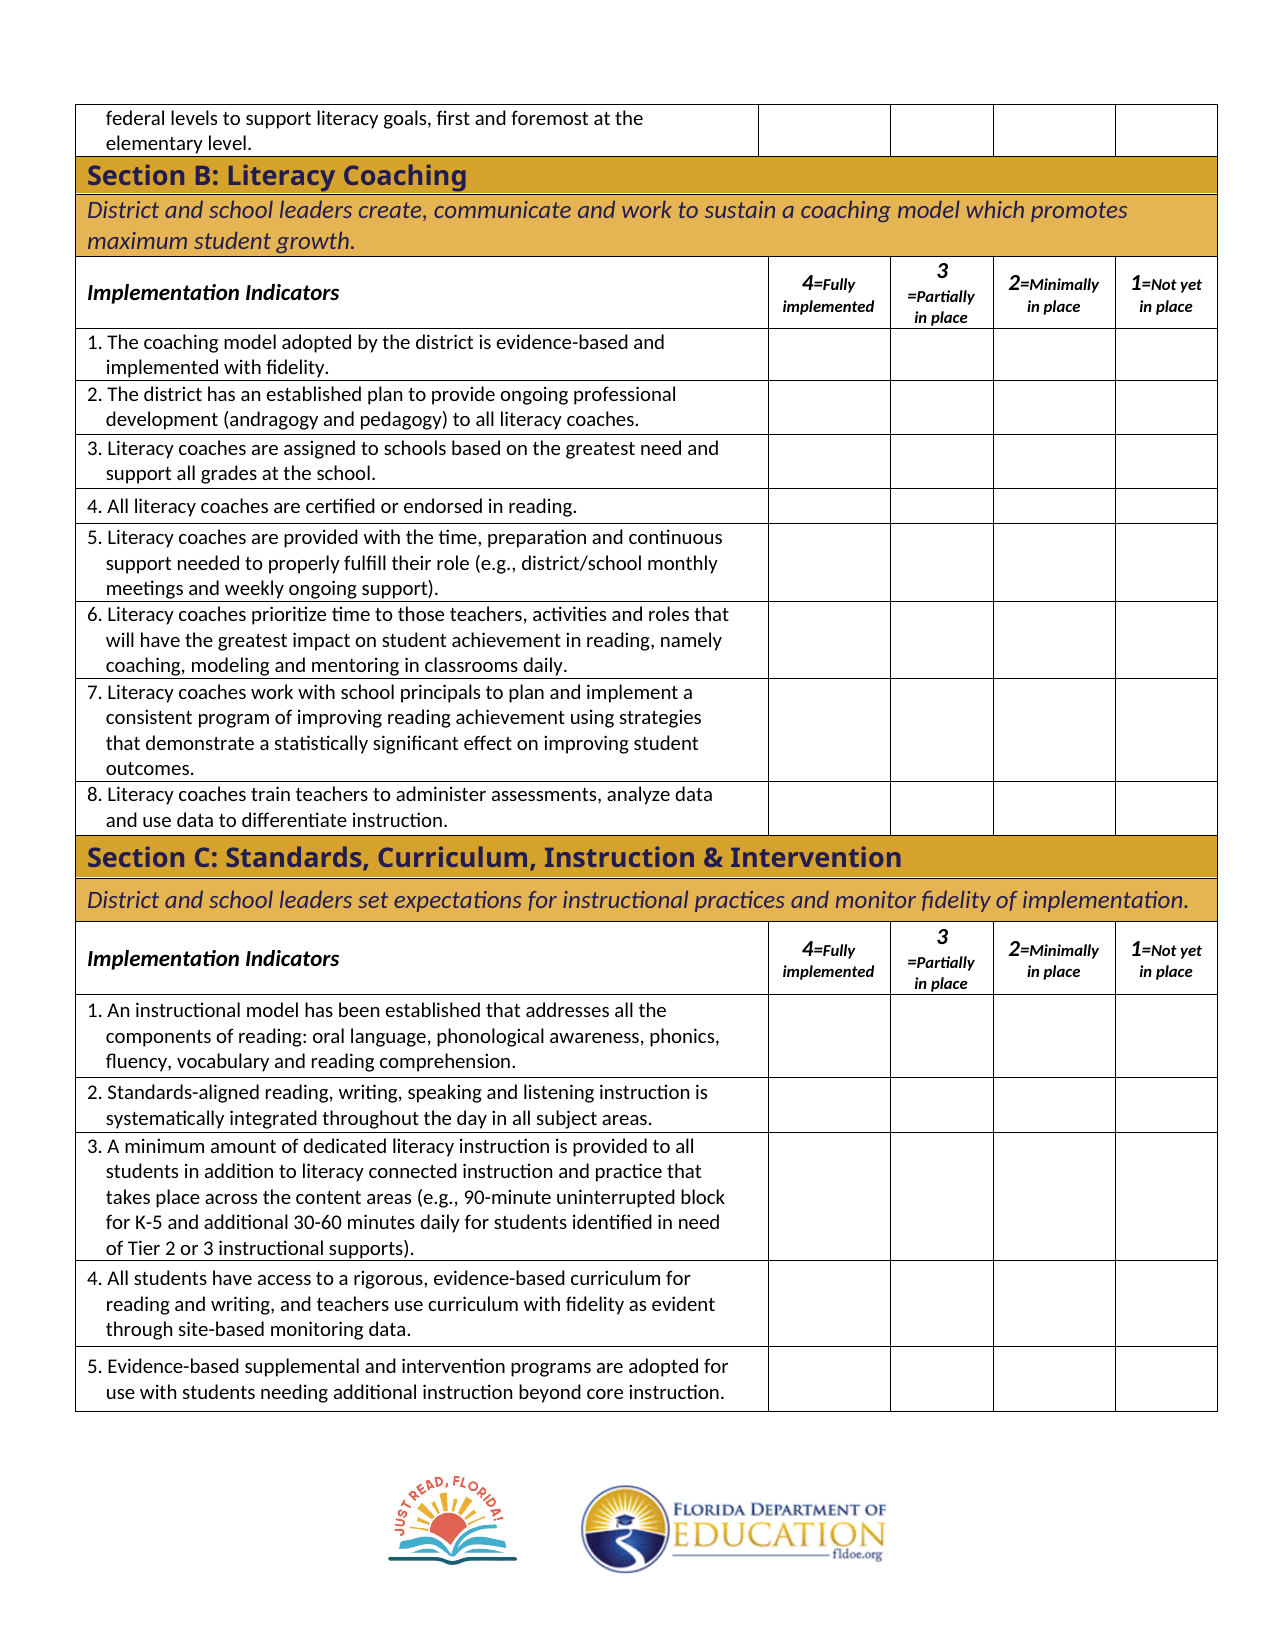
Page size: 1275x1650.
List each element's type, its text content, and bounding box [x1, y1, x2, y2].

table_cell [891, 1261, 993, 1346]
table_cell [891, 489, 993, 523]
table_cell 1. An instructional model has been established that addresses all the components of reading: oral language, phonological awareness, phonics, fluency, vocabulary and reading comprehension. [76, 995, 768, 1077]
table_cell [759, 105, 890, 156]
table_cell [994, 1078, 1115, 1132]
table_cell [994, 679, 1115, 781]
table_cell [769, 602, 890, 678]
table_cell [891, 435, 993, 488]
table_cell [1116, 1347, 1217, 1411]
table_cell 3=Partially in place [891, 257, 993, 328]
table_cell [769, 1133, 890, 1260]
table_cell [769, 782, 890, 834]
table_cell [1116, 1261, 1217, 1346]
table_cell 2=Minimally in place [994, 257, 1115, 328]
table_cell [769, 524, 890, 601]
table_cell [769, 1078, 890, 1132]
table_cell [1116, 1133, 1217, 1260]
table_cell 2. Standards-aligned reading, writing, speaking and listening instruction is systematically integrated throughout the day in all subject areas. [76, 1078, 768, 1132]
table_cell [994, 524, 1115, 601]
table_cell [891, 602, 993, 678]
table_cell 8. Literacy coaches train teachers to administer assessments, analyze data and use data to differentiate instruction. [76, 782, 768, 834]
table_cell [1116, 782, 1217, 834]
table_cell [1116, 381, 1217, 434]
table_cell 5. Literacy coaches are provided with the time, preparation and continuous support needed to properly fulfill their role (e.g., district/school monthly meetings and weekly ongoing support). [76, 524, 768, 601]
table_cell [994, 381, 1115, 434]
table_cell 3=Partially in place [891, 922, 993, 993]
table_cell [994, 995, 1115, 1077]
picture [579, 1484, 891, 1575]
table_cell [994, 1261, 1115, 1346]
picture [384, 1465, 518, 1575]
table_cell [891, 1347, 993, 1411]
table_cell [891, 381, 993, 434]
table_cell [891, 1133, 993, 1260]
table_cell [769, 381, 890, 434]
table_cell [994, 782, 1115, 834]
table_cell [891, 995, 993, 1077]
table_cell [1116, 329, 1217, 380]
table_cell [769, 329, 890, 380]
table_cell 2. The district has an established plan to provide ongoing professional development (andragogy and pedagogy) to all literacy coaches. [76, 381, 768, 434]
table_cell Section C: Standards, Curriculum, Instruction & Intervention [76, 836, 1217, 877]
table_cell Implementation Indicators [76, 257, 768, 328]
table_cell Implementation Indicators [76, 922, 768, 993]
table_cell 6. Literacy coaches prioritize time to those teachers, activities and roles that will have the greatest impact on student achievement in reading, namely coaching, modeling and mentoring in classrooms daily. [76, 602, 768, 678]
table_cell [994, 602, 1115, 678]
table_cell 1=Not yet in place [1116, 922, 1217, 993]
table_cell [1116, 1078, 1217, 1132]
table_cell 2=Minimally in place [994, 922, 1115, 993]
table_cell [994, 1347, 1115, 1411]
table_cell [1116, 489, 1217, 523]
table_cell 7. Literacy coaches work with school principals to plan and implement a consistent program of improving reading achievement using strategies that demonstrate a statistically significant effect on improving student outcomes. [76, 679, 768, 781]
table_cell 4. All literacy coaches are certified or endorsed in reading. [76, 489, 768, 523]
table_cell [994, 329, 1115, 380]
table_cell [1116, 435, 1217, 488]
table_cell [994, 105, 1115, 156]
table_cell [891, 782, 993, 834]
table_cell [1116, 602, 1217, 678]
table_cell [1116, 679, 1217, 781]
table_cell [891, 329, 993, 380]
table_cell [891, 524, 993, 601]
table_cell 4=Fully implemented [769, 922, 890, 993]
table_cell 1. The coaching model adopted by the district is evidence-based and implemented with fidelity. [76, 329, 768, 380]
table_cell [891, 679, 993, 781]
table_cell 5. Evidence-based supplemental and intervention programs are adopted for use with students needing additional instruction beyond core instruction. [76, 1347, 768, 1411]
table_cell [769, 435, 890, 488]
table_cell 4. All students have access to a rigorous, evidence-based curriculum for reading and writing, and teachers use curriculum with fidelity as evident through site-based monitoring data. [76, 1261, 768, 1346]
table_cell 3. Literacy coaches are assigned to schools based on the greatest need and support all grades at the school. [76, 435, 768, 488]
table_cell [994, 435, 1115, 488]
table_cell Section B: Literacy Coaching [76, 157, 1217, 193]
table_cell [769, 995, 890, 1077]
table_cell [769, 1261, 890, 1346]
table_cell [1116, 995, 1217, 1077]
table_cell [1116, 105, 1217, 156]
table_cell [994, 489, 1115, 523]
table_cell [769, 1347, 890, 1411]
table_cell [891, 1078, 993, 1132]
table_cell [769, 489, 890, 523]
table_cell District and school leaders create, communicate and work to sustain a coaching model which promotes maximum student growth. [76, 195, 1217, 256]
table_cell [994, 1133, 1115, 1260]
table_cell [1116, 524, 1217, 601]
table_cell 3. A minimum amount of dedicated literacy instruction is provided to all students in addition to literacy connected instruction and practice that takes place across the content areas (e.g., 90-minute uninterrupted block for K-5 and additional 30-60 minutes daily for students identified in need of Tier 2 or 3 instructional supports). [76, 1133, 768, 1260]
table_cell 4=Fully implemented [769, 257, 890, 328]
table_cell District and school leaders set expectations for instructional practices and monitor fidelity of implementation. [76, 879, 1217, 921]
table_cell [891, 105, 993, 156]
table_cell [769, 679, 890, 781]
table_cell 1=Not yet in place [1116, 257, 1217, 328]
